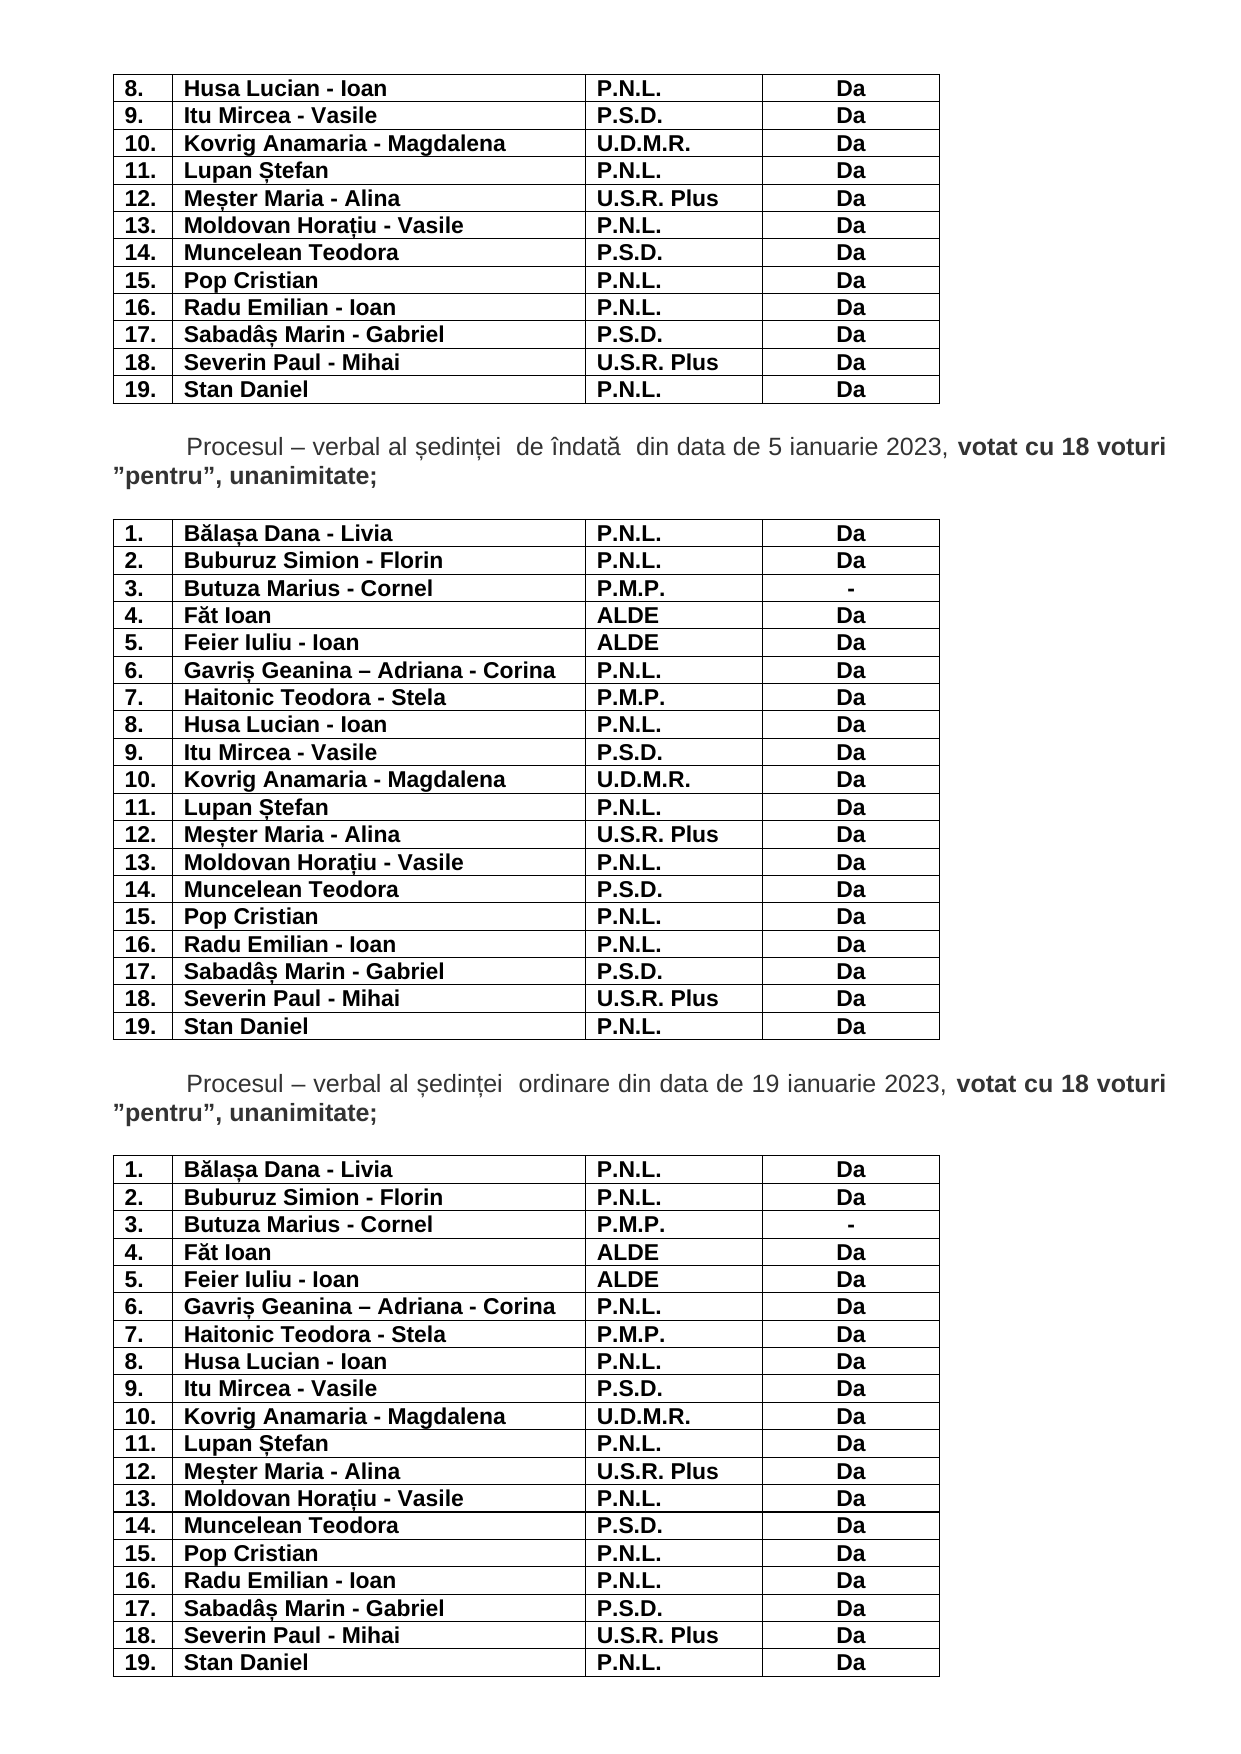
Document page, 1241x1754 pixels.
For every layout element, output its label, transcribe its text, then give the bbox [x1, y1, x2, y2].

table_cell Moldovan Horațiu - Vasile [173, 849, 585, 875]
table_cell Da [763, 1239, 939, 1265]
table_cell 17. [114, 958, 172, 984]
table_cell Severin Paul - Mihai [173, 349, 585, 375]
table_cell U.S.R. Plus [586, 185, 762, 211]
table_cell Da [763, 1403, 939, 1429]
table_cell P.M.P. [586, 1321, 762, 1347]
table_cell P.S.D. [586, 876, 762, 902]
table_cell 6. [114, 657, 172, 683]
table_cell - [763, 575, 939, 601]
table_cell 8. [114, 75, 172, 101]
table_cell Itu Mircea - Vasile [173, 739, 585, 765]
table_cell Da [763, 1013, 939, 1039]
table_cell 9. [114, 102, 172, 129]
table_cell Radu Emilian - Ioan [173, 931, 585, 957]
table_cell P.N.L. [586, 1485, 762, 1511]
table_cell P.S.D. [586, 1595, 762, 1621]
table_cell Da [763, 1321, 939, 1347]
table_cell Da [763, 185, 939, 211]
table_cell Husa Lucian - Ioan [173, 75, 585, 101]
table_cell 18. [114, 985, 172, 1012]
table_cell Da [763, 711, 939, 738]
table_cell Severin Paul - Mihai [173, 1622, 585, 1648]
table_cell Muncelean Teodora [173, 1513, 585, 1539]
table_cell Da [763, 212, 939, 238]
table_cell 19. [114, 1649, 172, 1676]
table_cell Haitonic Teodora - Stela [173, 684, 585, 710]
table_cell Lupan Ștefan [173, 1430, 585, 1457]
table_cell Da [763, 602, 939, 628]
table_cell P.S.D. [586, 958, 762, 984]
table_cell U.S.R. Plus [586, 349, 762, 375]
table_cell U.S.R. Plus [586, 1622, 762, 1648]
table_cell Da [763, 1649, 939, 1676]
table_cell 17. [114, 321, 172, 348]
table_cell Da [763, 1184, 939, 1210]
table_cell Pop Cristian [173, 267, 585, 293]
table_cell P.M.P. [586, 684, 762, 710]
table_cell Meșter Maria - Alina [173, 1458, 585, 1484]
table_cell U.D.M.R. [586, 1403, 762, 1429]
table_cell Da [763, 1513, 939, 1539]
table_cell P.M.P. [586, 1211, 762, 1237]
table_cell Da [763, 794, 939, 820]
table_cell Feier Iuliu - Ioan [173, 629, 585, 656]
table_header Bălașa Dana - Livia [173, 1156, 585, 1183]
table_cell Da [763, 766, 939, 793]
table_cell Moldovan Horațiu - Vasile [173, 1485, 585, 1511]
table_cell Da [763, 130, 939, 156]
table_cell Da [763, 931, 939, 957]
table_cell Husa Lucian - Ioan [173, 711, 585, 738]
table_cell Itu Mircea - Vasile [173, 102, 585, 129]
table_cell Făt Ioan [173, 1239, 585, 1265]
table_cell P.N.L. [586, 849, 762, 875]
table_cell 7. [114, 684, 172, 710]
table_cell 14. [114, 239, 172, 266]
text Procesul – verbal al ședinței ordinare din data de 19 ianuarie 2023, votat cu 18 voturi ”pentru”, unanimitate; [112, 1069, 1167, 1126]
table_cell U.D.M.R. [586, 130, 762, 156]
table_cell Da [763, 102, 939, 129]
table_cell 15. [114, 1540, 172, 1566]
table_header Da [763, 1156, 939, 1183]
table_cell Lupan Ștefan [173, 157, 585, 183]
table_cell P.N.L. [586, 711, 762, 738]
table_cell Sabadâș Marin - Gabriel [173, 958, 585, 984]
table_cell Kovrig Anamaria - Magdalena [173, 1403, 585, 1429]
table_cell Da [763, 985, 939, 1012]
table_cell Da [763, 1595, 939, 1621]
table_cell Da [763, 1375, 939, 1402]
table_cell Da [763, 267, 939, 293]
table_header P.N.L. [586, 1156, 762, 1183]
table_cell Buburuz Simion - Florin [173, 547, 585, 573]
table_header P.N.L. [586, 520, 762, 546]
table_cell Stan Daniel [173, 1649, 585, 1676]
table_cell Da [763, 657, 939, 683]
table_cell 5. [114, 1266, 172, 1292]
table_cell 12. [114, 185, 172, 211]
table_cell Da [763, 376, 939, 403]
table_cell Da [763, 1567, 939, 1593]
table_cell Stan Daniel [173, 376, 585, 403]
table_cell 3. [114, 1211, 172, 1237]
table_cell P.N.L. [586, 1293, 762, 1319]
table_cell 14. [114, 1513, 172, 1539]
table_cell 16. [114, 1567, 172, 1593]
table_cell Butuza Marius - Cornel [173, 575, 585, 601]
table_cell Meșter Maria - Alina [173, 185, 585, 211]
table_cell Buburuz Simion - Florin [173, 1184, 585, 1210]
table_cell 3. [114, 575, 172, 601]
table_cell 13. [114, 849, 172, 875]
table_cell Da [763, 849, 939, 875]
table_cell Făt Ioan [173, 602, 585, 628]
table_cell 17. [114, 1595, 172, 1621]
table_cell Da [763, 1622, 939, 1648]
table_cell Da [763, 629, 939, 656]
table_cell P.N.L. [586, 1013, 762, 1039]
table_cell Moldovan Horațiu - Vasile [173, 212, 585, 238]
table_cell 11. [114, 794, 172, 820]
table_cell Radu Emilian - Ioan [173, 294, 585, 320]
table_cell Kovrig Anamaria - Magdalena [173, 766, 585, 793]
table_cell P.N.L. [586, 212, 762, 238]
table_cell Muncelean Teodora [173, 239, 585, 266]
table_cell Da [763, 1266, 939, 1292]
table_cell 15. [114, 903, 172, 929]
table_cell Kovrig Anamaria - Magdalena [173, 130, 585, 156]
table_cell P.N.L. [586, 267, 762, 293]
table_cell 10. [114, 766, 172, 793]
table_cell P.N.L. [586, 157, 762, 183]
table_cell P.N.L. [586, 1348, 762, 1374]
table_cell 12. [114, 1458, 172, 1484]
table_cell P.N.L. [586, 931, 762, 957]
table_cell P.S.D. [586, 102, 762, 129]
table_cell ALDE [586, 1239, 762, 1265]
table_cell Gavriș Geanina – Adriana - Corina [173, 657, 585, 683]
table_cell Haitonic Teodora - Stela [173, 1321, 585, 1347]
table_cell Pop Cristian [173, 903, 585, 929]
table_cell Lupan Ștefan [173, 794, 585, 820]
table_cell U.S.R. Plus [586, 821, 762, 847]
table_cell 11. [114, 157, 172, 183]
table_cell Da [763, 821, 939, 847]
table_cell P.N.L. [586, 1184, 762, 1210]
text Procesul – verbal al ședinței de îndată din data de 5 ianuarie 2023, votat cu 18 voturi ”pentru”, unanimitate; [112, 432, 1167, 490]
table_cell 8. [114, 1348, 172, 1374]
table_cell 11. [114, 1430, 172, 1457]
table_cell Sabadâș Marin - Gabriel [173, 1595, 585, 1621]
table_cell P.S.D. [586, 239, 762, 266]
table_cell 9. [114, 739, 172, 765]
table_cell P.S.D. [586, 1513, 762, 1539]
table_cell Da [763, 876, 939, 902]
table_cell Da [763, 958, 939, 984]
table_cell 19. [114, 1013, 172, 1039]
table_cell Da [763, 1293, 939, 1319]
table_cell Da [763, 903, 939, 929]
table_cell Stan Daniel [173, 1013, 585, 1039]
table_cell P.N.L. [586, 1430, 762, 1457]
table_cell Da [763, 1348, 939, 1374]
table_cell Gavriș Geanina – Adriana - Corina [173, 1293, 585, 1319]
table_cell Severin Paul - Mihai [173, 985, 585, 1012]
table_cell 18. [114, 1622, 172, 1648]
table_header Bălașa Dana - Livia [173, 520, 585, 546]
table_cell 13. [114, 212, 172, 238]
table_cell P.N.L. [586, 794, 762, 820]
table_cell Da [763, 684, 939, 710]
table_cell 10. [114, 1403, 172, 1429]
table_cell 4. [114, 602, 172, 628]
table_cell P.N.L. [586, 657, 762, 683]
table_cell Da [763, 157, 939, 183]
table_cell P.S.D. [586, 1375, 762, 1402]
table_cell 2. [114, 547, 172, 573]
table_cell 10. [114, 130, 172, 156]
table_cell P.S.D. [586, 321, 762, 348]
table_cell Da [763, 1458, 939, 1484]
table_cell Husa Lucian - Ioan [173, 1348, 585, 1374]
table_cell 16. [114, 931, 172, 957]
table_cell Meșter Maria - Alina [173, 821, 585, 847]
table_cell ALDE [586, 602, 762, 628]
table_cell P.S.D. [586, 739, 762, 765]
table_cell 14. [114, 876, 172, 902]
table_cell U.D.M.R. [586, 766, 762, 793]
table_cell Itu Mircea - Vasile [173, 1375, 585, 1402]
table_header 1. [114, 1156, 172, 1183]
table_cell Da [763, 321, 939, 348]
table_cell 7. [114, 1321, 172, 1347]
table_cell 19. [114, 376, 172, 403]
table_cell - [763, 1211, 939, 1237]
table_cell Da [763, 239, 939, 266]
table_cell 6. [114, 1293, 172, 1319]
table_cell U.S.R. Plus [586, 985, 762, 1012]
table_cell Butuza Marius - Cornel [173, 1211, 585, 1237]
table_cell U.S.R. Plus [586, 1458, 762, 1484]
table_cell 4. [114, 1239, 172, 1265]
table_header 1. [114, 520, 172, 546]
table_cell 15. [114, 267, 172, 293]
table_cell 9. [114, 1375, 172, 1402]
table_cell Sabadâș Marin - Gabriel [173, 321, 585, 348]
table_cell 16. [114, 294, 172, 320]
table_cell 12. [114, 821, 172, 847]
table_cell 13. [114, 1485, 172, 1511]
table_cell Da [763, 739, 939, 765]
table_cell Da [763, 1430, 939, 1457]
table_cell Muncelean Teodora [173, 876, 585, 902]
table_cell ALDE [586, 1266, 762, 1292]
table_cell P.N.L. [586, 294, 762, 320]
table_cell ALDE [586, 629, 762, 656]
table_cell P.N.L. [586, 1540, 762, 1566]
table_cell Da [763, 547, 939, 573]
table_cell P.N.L. [586, 75, 762, 101]
table_cell Feier Iuliu - Ioan [173, 1266, 585, 1292]
table_cell P.M.P. [586, 575, 762, 601]
table_cell P.N.L. [586, 547, 762, 573]
table_cell 2. [114, 1184, 172, 1210]
table_cell 8. [114, 711, 172, 738]
table_cell Da [763, 294, 939, 320]
table_cell 5. [114, 629, 172, 656]
table_cell Da [763, 349, 939, 375]
table_cell P.N.L. [586, 1567, 762, 1593]
table_cell Radu Emilian - Ioan [173, 1567, 585, 1593]
table_header Da [763, 520, 939, 546]
table_cell Da [763, 1540, 939, 1566]
table_cell P.N.L. [586, 903, 762, 929]
table_cell 18. [114, 349, 172, 375]
table_cell P.N.L. [586, 1649, 762, 1676]
table_cell Pop Cristian [173, 1540, 585, 1566]
table_cell P.N.L. [586, 376, 762, 403]
table_cell Da [763, 1485, 939, 1511]
table_cell Da [763, 75, 939, 101]
